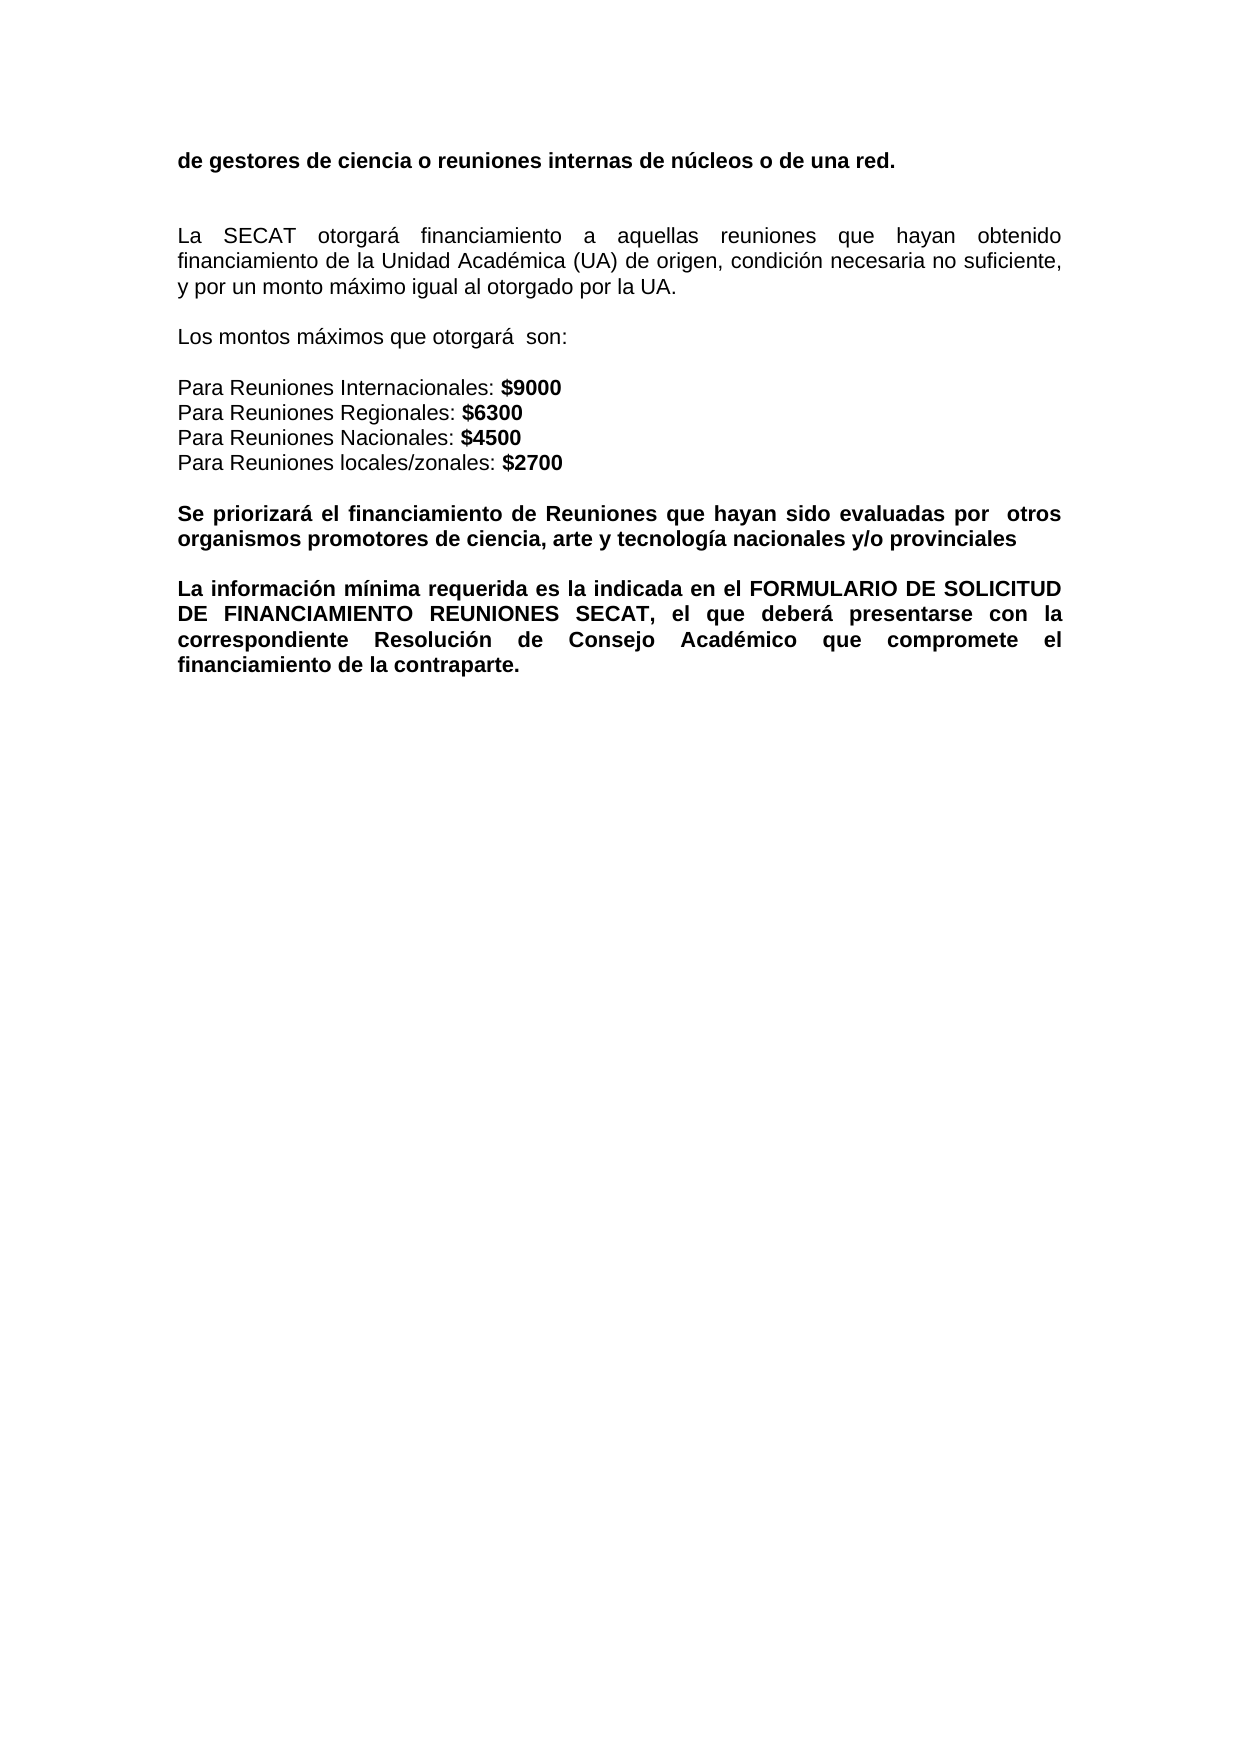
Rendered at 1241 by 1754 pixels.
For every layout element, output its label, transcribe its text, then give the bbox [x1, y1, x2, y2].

text otorgará financiamiento a aquellas reuniones que hayan obtenido financiamiento de (UA) de origen, condición necesaria no suficiente, y por un monto máximo igual al otorgado por [177, 223, 1063, 299]
text Para Reuniones Regionales: $6300 [177, 400, 1063, 425]
text de gestores de ciencia o reuniones internas de núcleos o de una red. [177, 148, 1063, 173]
text Los montos máximos que otorgará son: [177, 324, 1063, 349]
text Para Reuniones Nacionales: $4500 [177, 425, 1063, 450]
text Se priorizará el financiamiento de Reuniones que hayan sido evaluadas por otros organismos promotores de ciencia, arte y tecnología nacionales y/o provinciales [177, 501, 1063, 551]
text Para Reuniones locales/zonales: $2700 [177, 450, 1063, 475]
text La información mínima requerida es la indicada en el FORMULARIO DE SOLICITUD DE FINANCIAMIENTO REUNIONES SECAT, el que deberá presentarse con la correspondiente Resolución de Consejo Académico que compromete el financiamiento de la contraparte. [177, 576, 1063, 677]
text Para Reuniones Internacionales: $9000 [177, 374, 1063, 400]
